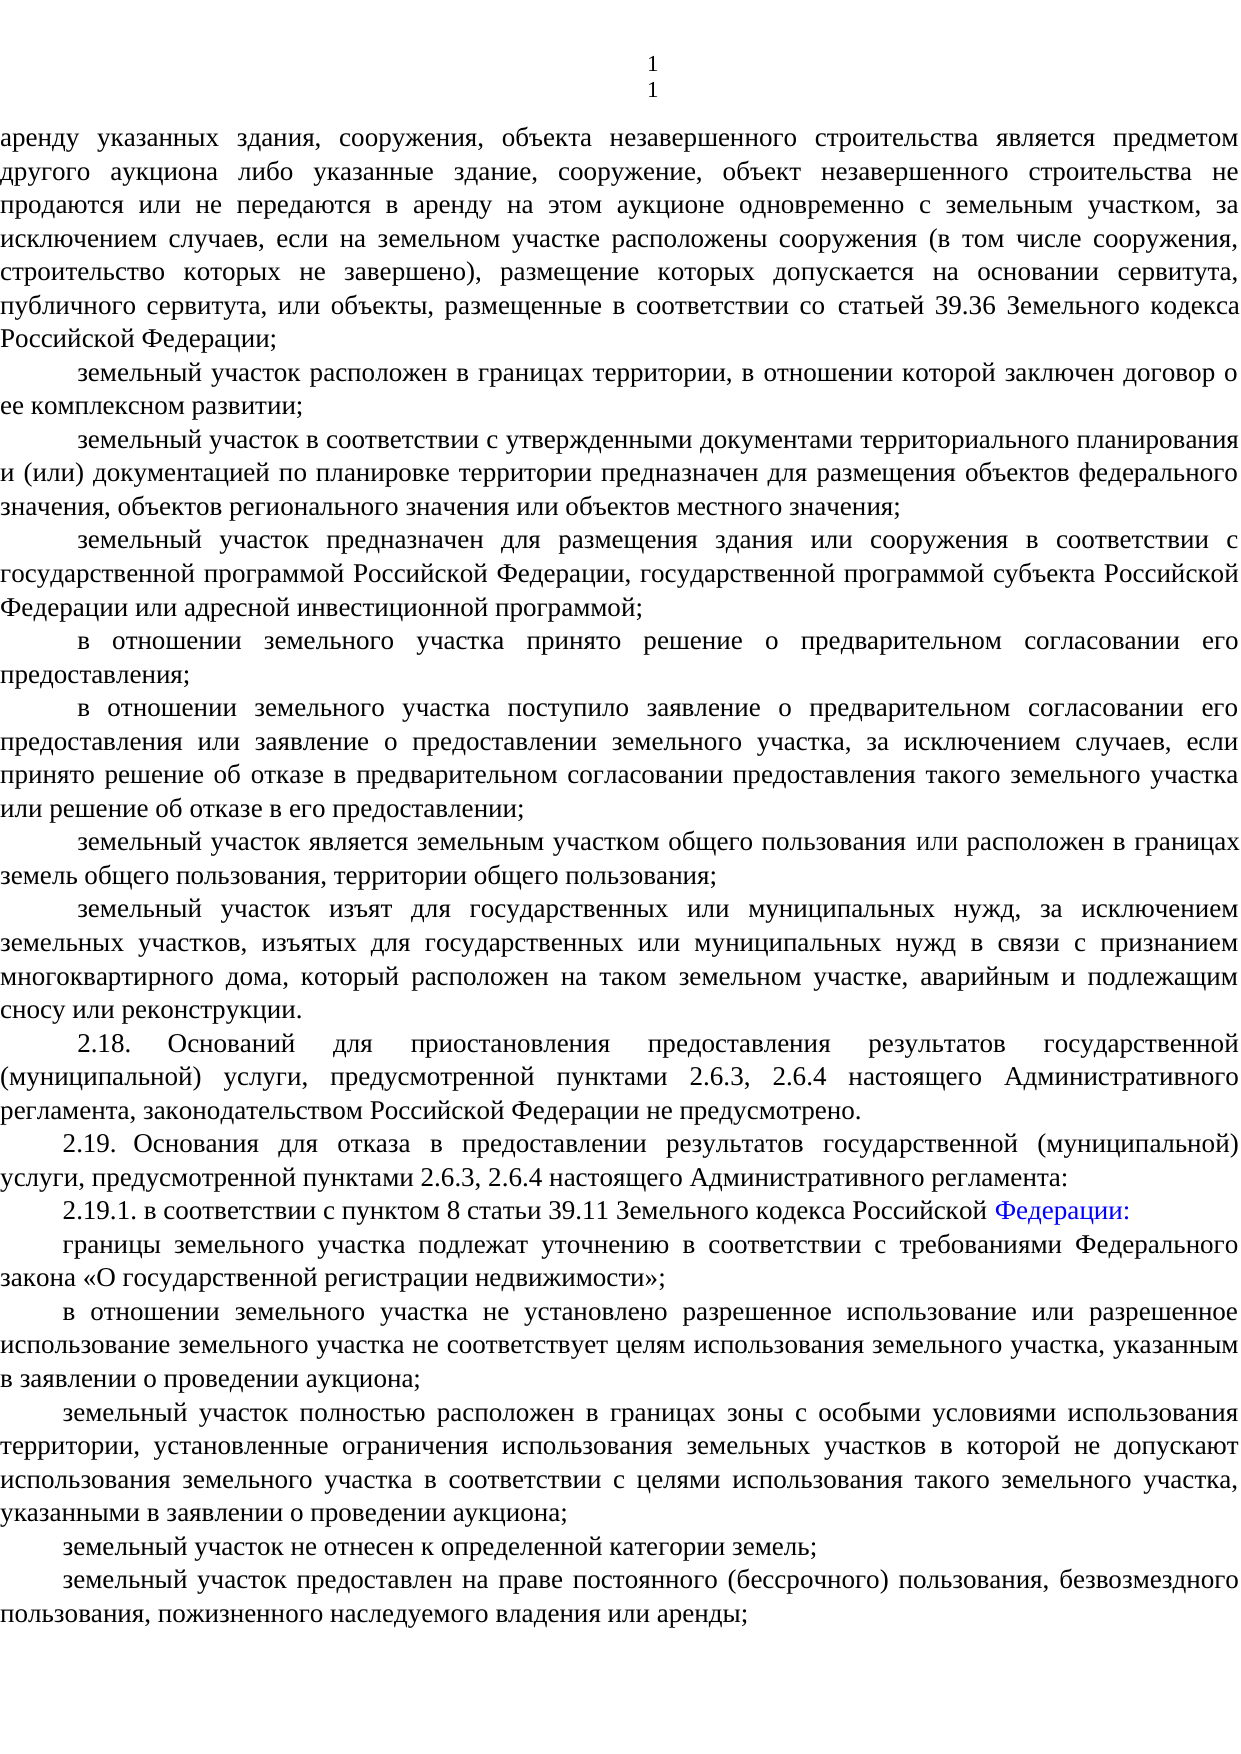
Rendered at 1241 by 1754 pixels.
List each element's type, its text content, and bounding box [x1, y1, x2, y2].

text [0, 119, 1240, 354]
text земельный участок не отнесен к определенной категории земель; [0, 1528, 1240, 1562]
text границы земельного участка подлежат уточнению в соответствии с требованиями Федерального закона «О государственной регистрации недвижимости»; [0, 1226, 1240, 1293]
text в отношении земельного участка принято решение о предварительном согласовании его предоставления; [0, 623, 1240, 690]
text земельный участок расположен в границах территории, в отношении которой заключен договор о ее комплексном развитии; [0, 354, 1240, 421]
text земельный участок предоставлен на праве постоянного (бессрочного) пользования, безвозмездного пользования, пожизненного наследуемого владения или аренды; [0, 1562, 1240, 1629]
text 2.19.1. в соответствии с пунктом 8 статьи 39.11 Земельного кодекса Российской Федерации: [0, 1193, 1240, 1226]
text в отношении земельного участка поступило заявление о предварительном согласовании его предоставления или заявление о предоставлении земельного участка, за исключением случаев, если принято решение об отказе в предварительном согласовании предоставления такого земельного участка или решение об отказе в его предоставлении; [0, 690, 1240, 824]
text земельный участок изъят для государственных или муниципальных нужд, за исключением земельных участков, изъятых для государственных или муниципальных нужд в связи с признанием многоквартирного дома, который расположен на таком земельном участке, аварийным и подлежащим сносу или реконструкции. [0, 891, 1240, 1025]
text земельный участок предназначен для размещения здания или сооружения в соответствии с государственной программой Российской Федерации, государственной программой субъекта Российской Федерации или адресной инвестиционной программой; [0, 522, 1240, 623]
list Основания для отказа в предоставлении результатов государственной (муниципальной) услуги, предусмотренной пунктами 2.6.3, 2.6.4 настоящего Административного регламента: [0, 1126, 1240, 1193]
list Оснований для приостановления предоставления результатов государственной (муниципальной) услуги, предусмотренной пунктами 2.6.3, 2.6.4 настоящего Административного регламента, законодательством Российской Федерации не предусмотрено. [0, 1025, 1240, 1126]
text земельный участок полностью расположен в границах зоны с особыми условиями использования территории, установленные ограничения использования земельных участков в которой не допускают использования земельного участка в соответствии с целями использования такого земельного участка, указанными в заявлении о проведении аукциона; [0, 1394, 1240, 1528]
text в отношении земельного участка не установлено разрешенное использование или разрешенное использование земельного участка не соответствует целям использования земельного участка, указанным в заявлении о проведении аукциона; [0, 1293, 1240, 1394]
text земельный участок в соответствии с утвержденными документами территориального планирования и (или) документацией по планировке территории предназначен для размещения объектов федерального значения, объектов регионального значения или объектов местного значения; [0, 421, 1240, 522]
text земельный участок является земельным участком общего пользования или расположен в границах земель общего пользования, территории общего пользования; [0, 824, 1240, 891]
